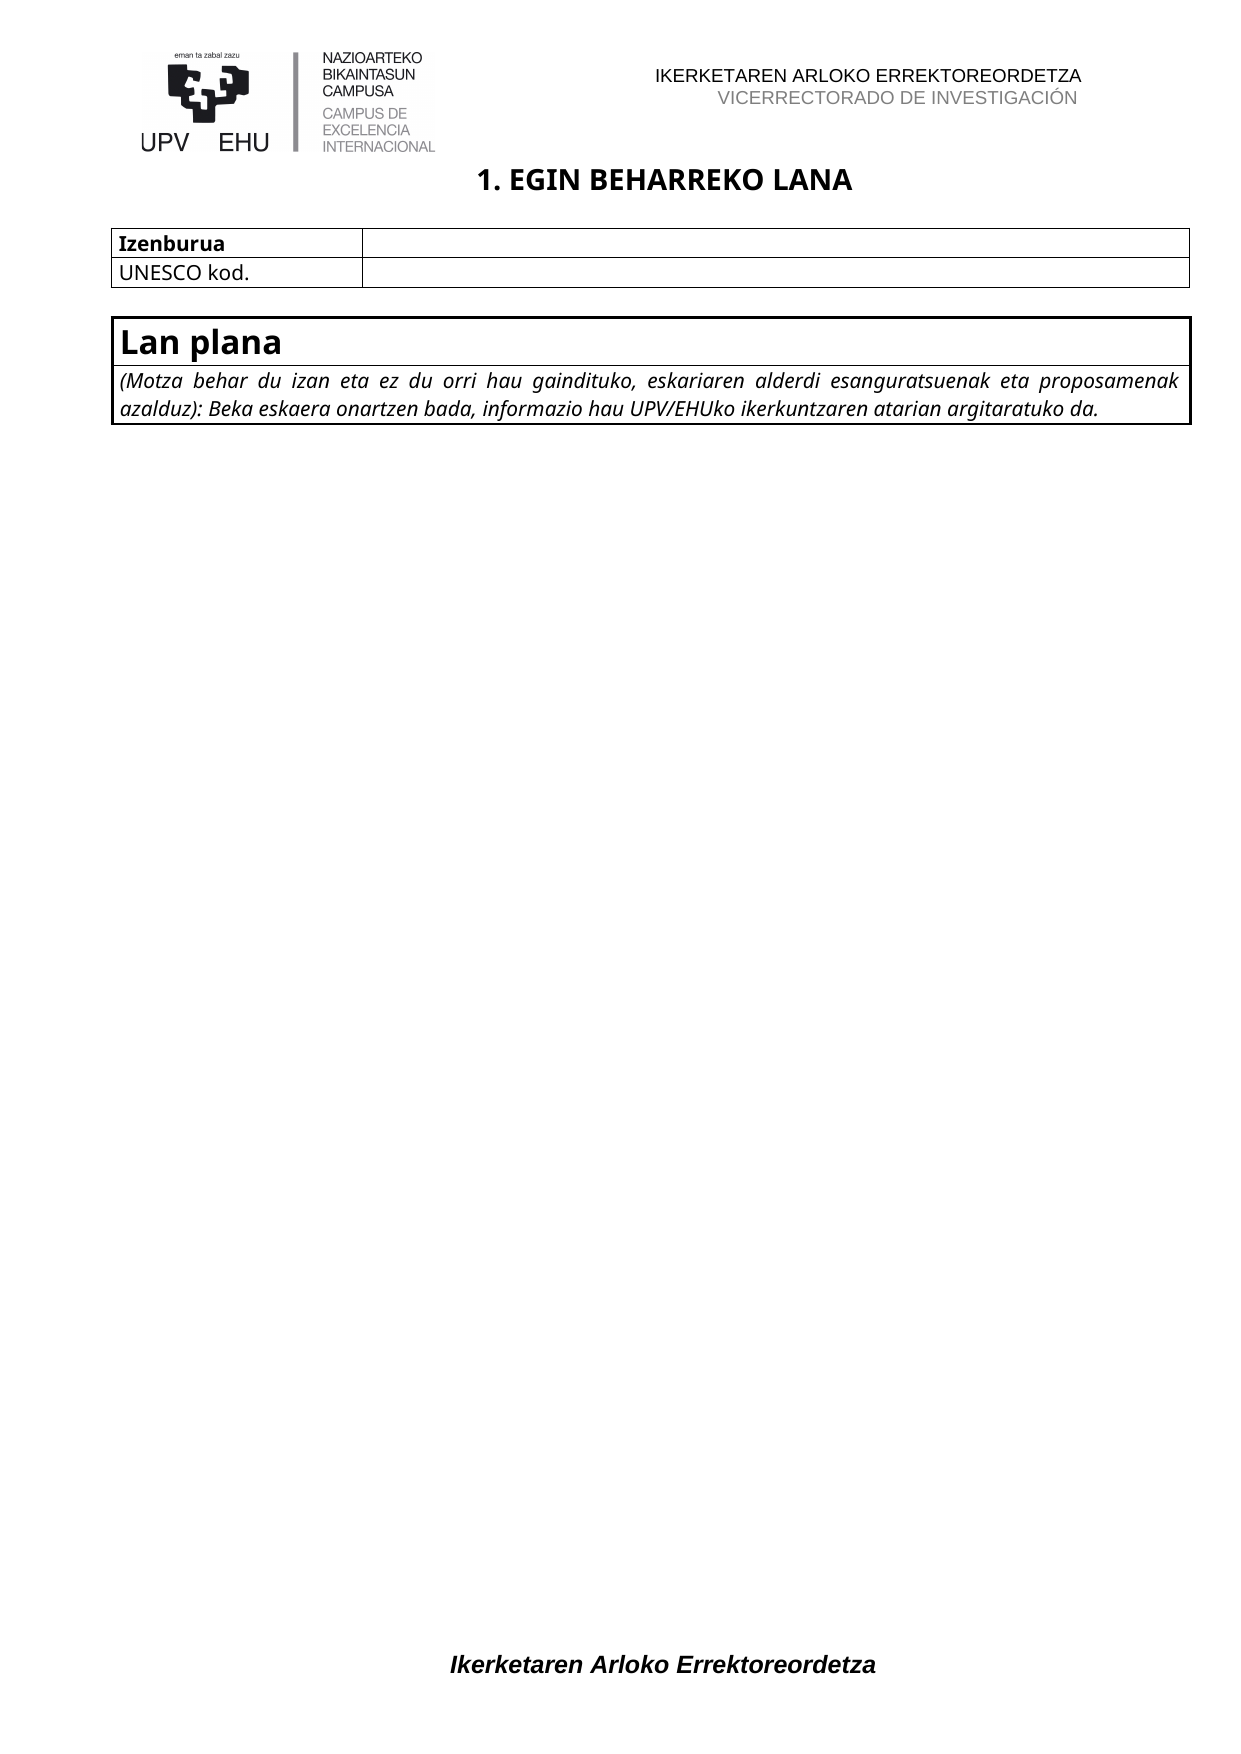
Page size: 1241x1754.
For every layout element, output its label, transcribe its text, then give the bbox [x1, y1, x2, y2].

table_cell UNESCO kod. [112, 258, 362, 287]
table_header [363, 229, 1189, 257]
text 1. EGIN BEHARREKO LANA [148, 159, 1181, 199]
table_cell (Motza behar du izan eta ez du orri hau gaindituko, eskariaren alderdi esanguratsuenak eta proposamenak azalduz): Beka eskaera onartzen bada, informazio hau UPV/EHUko ikerkuntzaren atarian argitaratuko da. [114, 366, 1189, 423]
table_cell [363, 258, 1189, 287]
table_header Lan plana [114, 319, 1189, 364]
picture [141, 52, 436, 152]
table_header Izenburua [112, 229, 362, 257]
